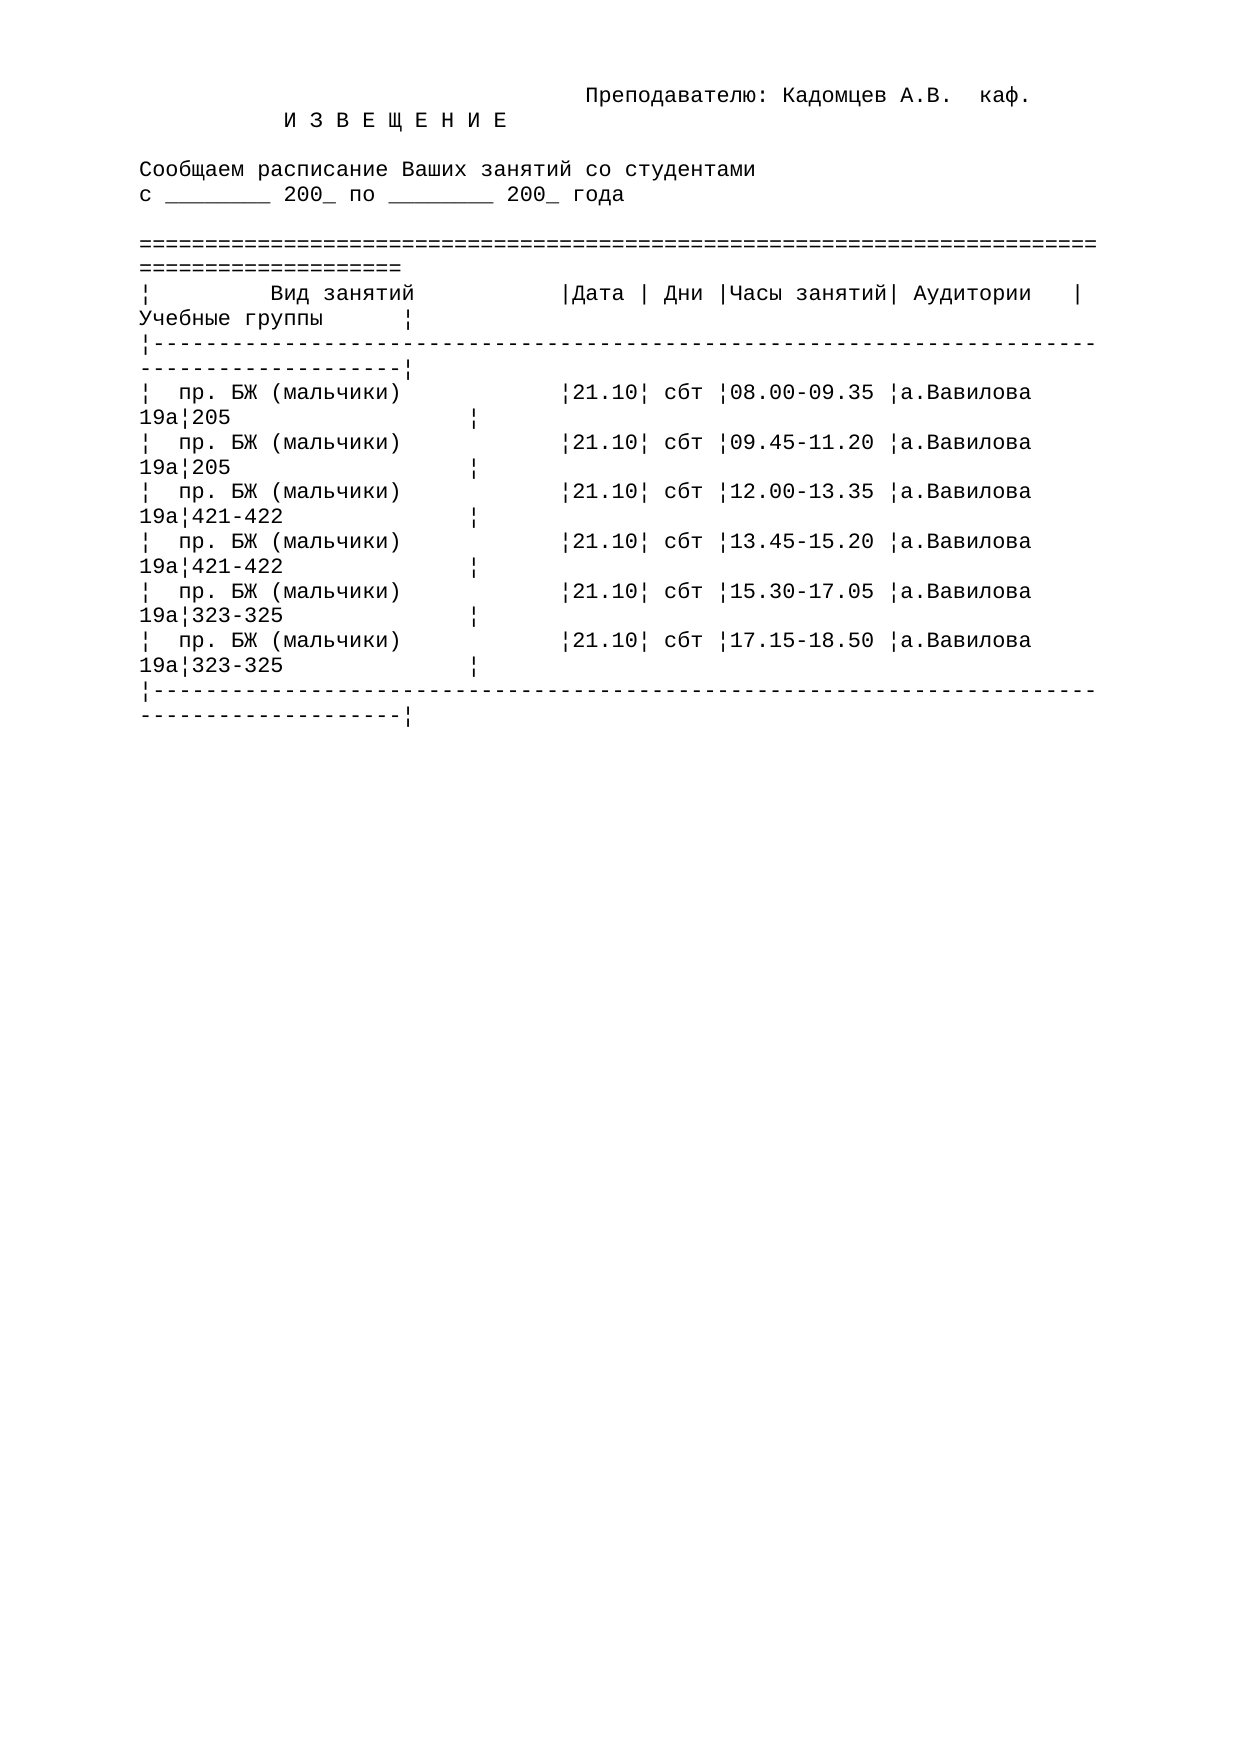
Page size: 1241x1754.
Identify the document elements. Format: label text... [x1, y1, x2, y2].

text ¦ пр. БЖ (мальчики) ¦21.10¦ сбт ¦15.30-17.05 ¦а.Вавилова 19а¦323-325 ¦ [139, 580, 1101, 629]
text Преподавателю: Кадомцев А.В. каф. [139, 84, 1101, 109]
text ¦ пр. БЖ (мальчики) ¦21.10¦ сбт ¦13.45-15.20 ¦а.Вавилова 19а¦421-422 ¦ [139, 530, 1101, 580]
text с ________ 200_ по ________ 200_ года [139, 183, 1101, 208]
text ¦ пр. БЖ (мальчики) ¦21.10¦ сбт ¦08.00-09.35 ¦а.Вавилова 19а¦205 ¦ [139, 381, 1101, 431]
text ¦--------------------------------------------------------------------------------------------¦ [139, 679, 1101, 728]
text ¦ пр. БЖ (мальчики) ¦21.10¦ сбт ¦12.00-13.35 ¦а.Вавилова 19а¦421-422 ¦ [139, 481, 1101, 530]
text Сообщаем расписание Ваших занятий со студентами [139, 158, 1101, 183]
text И З В Е Щ Е Н И Е [139, 109, 1101, 133]
text ¦ пр. БЖ (мальчики) ¦21.10¦ сбт ¦09.45-11.20 ¦а.Вавилова 19а¦205 ¦ [139, 431, 1101, 481]
text ¦ пр. БЖ (мальчики) ¦21.10¦ сбт ¦17.15-18.50 ¦а.Вавилова 19а¦323-325 ¦ [139, 629, 1101, 679]
text ¦ Вид занятий |Дата | Дни |Часы занятий| Аудитории | Учебные группы ¦ [139, 282, 1101, 332]
text ¦--------------------------------------------------------------------------------------------¦ [139, 332, 1101, 381]
text ============================================================================================= [139, 233, 1101, 282]
